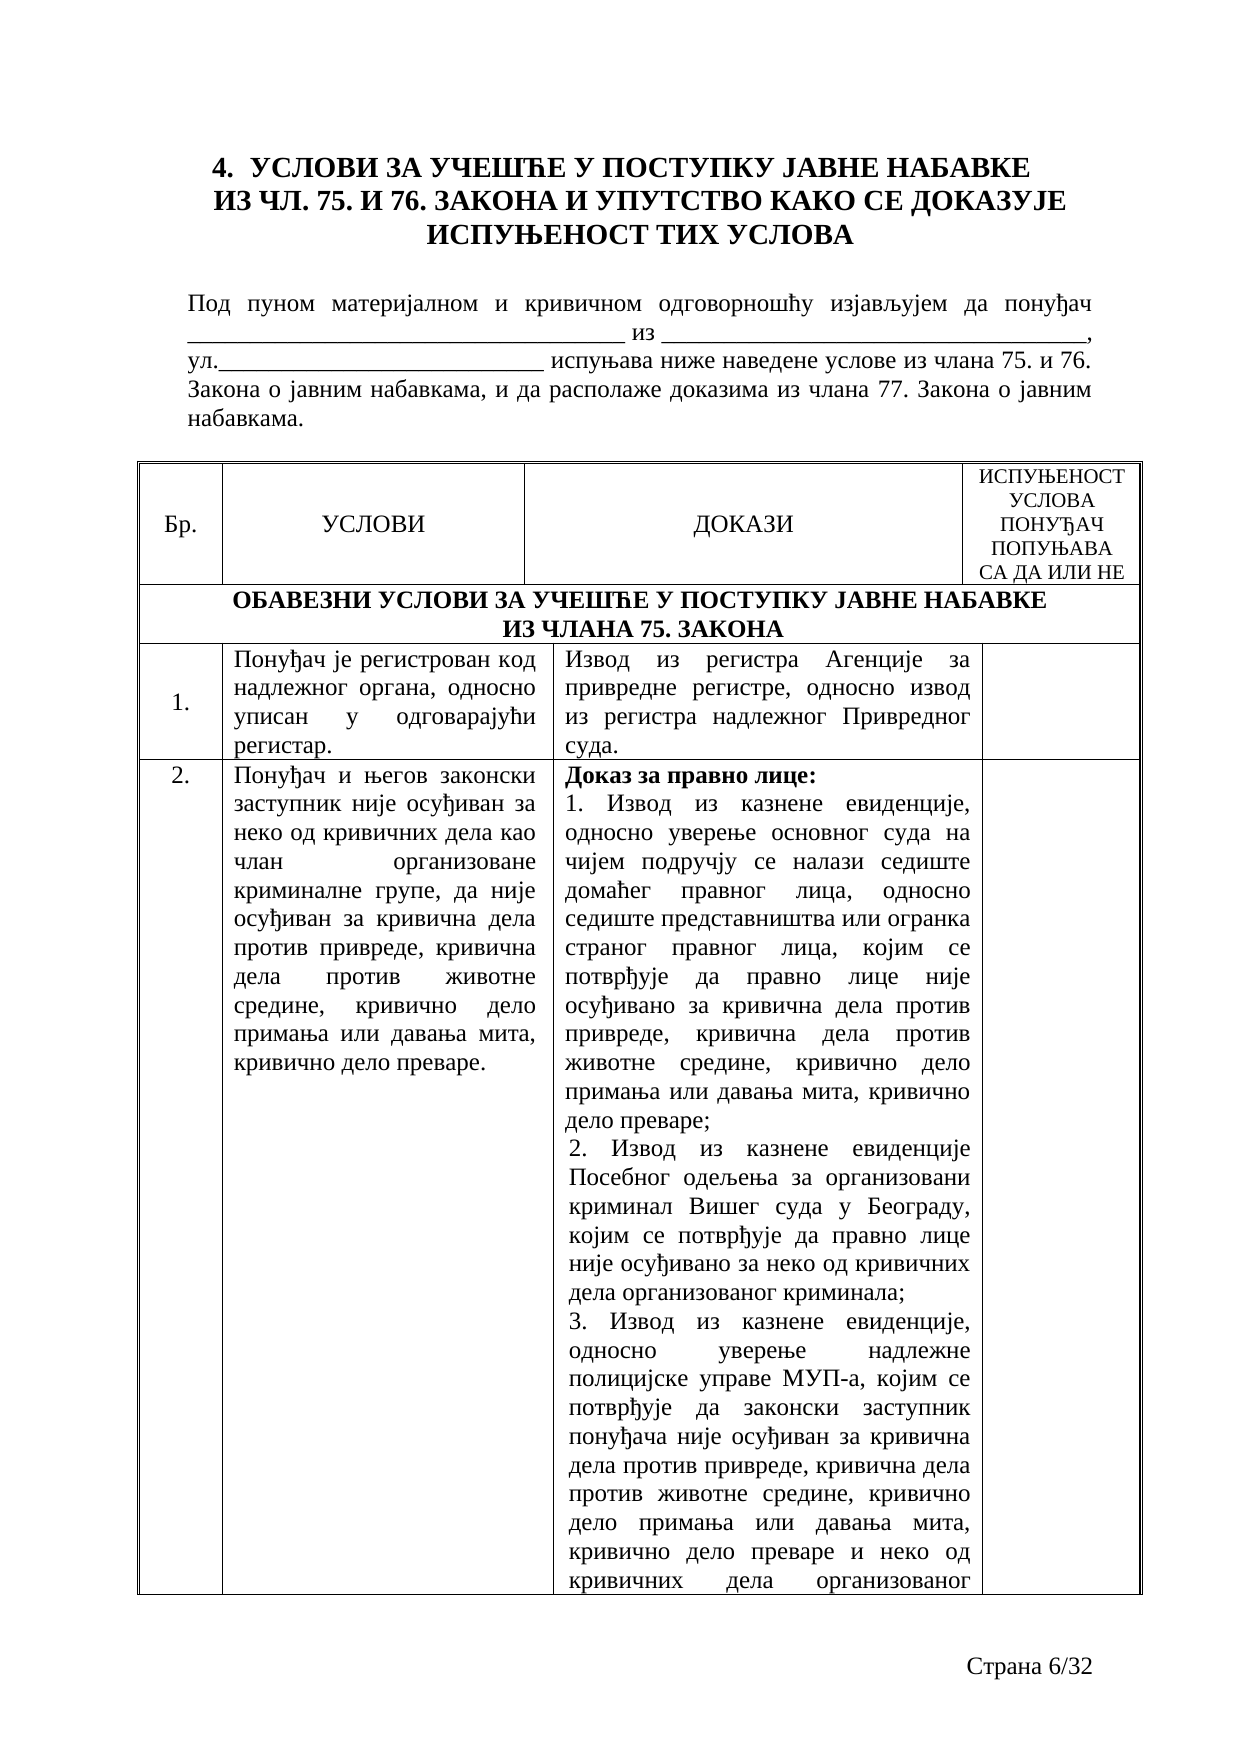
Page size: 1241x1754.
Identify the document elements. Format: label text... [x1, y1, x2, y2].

table_header Бр. [140, 464, 222, 584]
table_cell 2. [140, 760, 222, 1593]
table_cell 1. [140, 644, 222, 759]
subtitle ИЗ ЧЛ. 75. И 76. ЗАКОНА И УПУТСТВО КАКО СЕ ДОКАЗУЈЕ ИСПУЊЕНОСТ ТИХ УСЛОВА [187, 183, 1093, 251]
table_cell [983, 760, 1139, 1593]
table_cell Понуђач је регистрован код надлежног органа, односно уписан у одговарајући регистар. [223, 644, 553, 759]
table_header ДОКАЗИ [525, 464, 962, 584]
table_cell Извод из регистра Агенције за привредне регистре, односно извод из регистра надлежног Привредног суда. [554, 644, 982, 759]
table_header ИСПУЊЕНОСТ УСЛОВА ПОНУЂАЧ ПОПУЊАВА СА ДА ИЛИ НЕ [963, 464, 1139, 584]
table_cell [223, 760, 553, 1593]
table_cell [554, 760, 982, 1593]
list Под пуном материјалном и кривичном одговорношћу изјављујем да понуђач ___________________________________ из __________________________________, ул.__________________________ испуњава ниже наведене услове из члана 75. и 76. Закона о јавним набавкама, и да располаже доказима из члана 77. Закона о јавним набавкама. [187, 288, 1093, 432]
table_cell ОБАВЕЗНИ УСЛОВИ ЗА УЧЕШЋЕ У ПОСТУПКУ ЈАВНЕ НАБАВКЕ ИЗ ЧЛАНА 75. ЗАКОНА [140, 585, 1139, 643]
subtitle УСЛОВИ ЗА УЧЕШЋЕ У ПОСТУПКУ ЈАВНЕ НАБАВКЕ [150, 150, 1093, 183]
table_cell [983, 644, 1139, 759]
table_header УСЛОВИ [223, 464, 524, 584]
